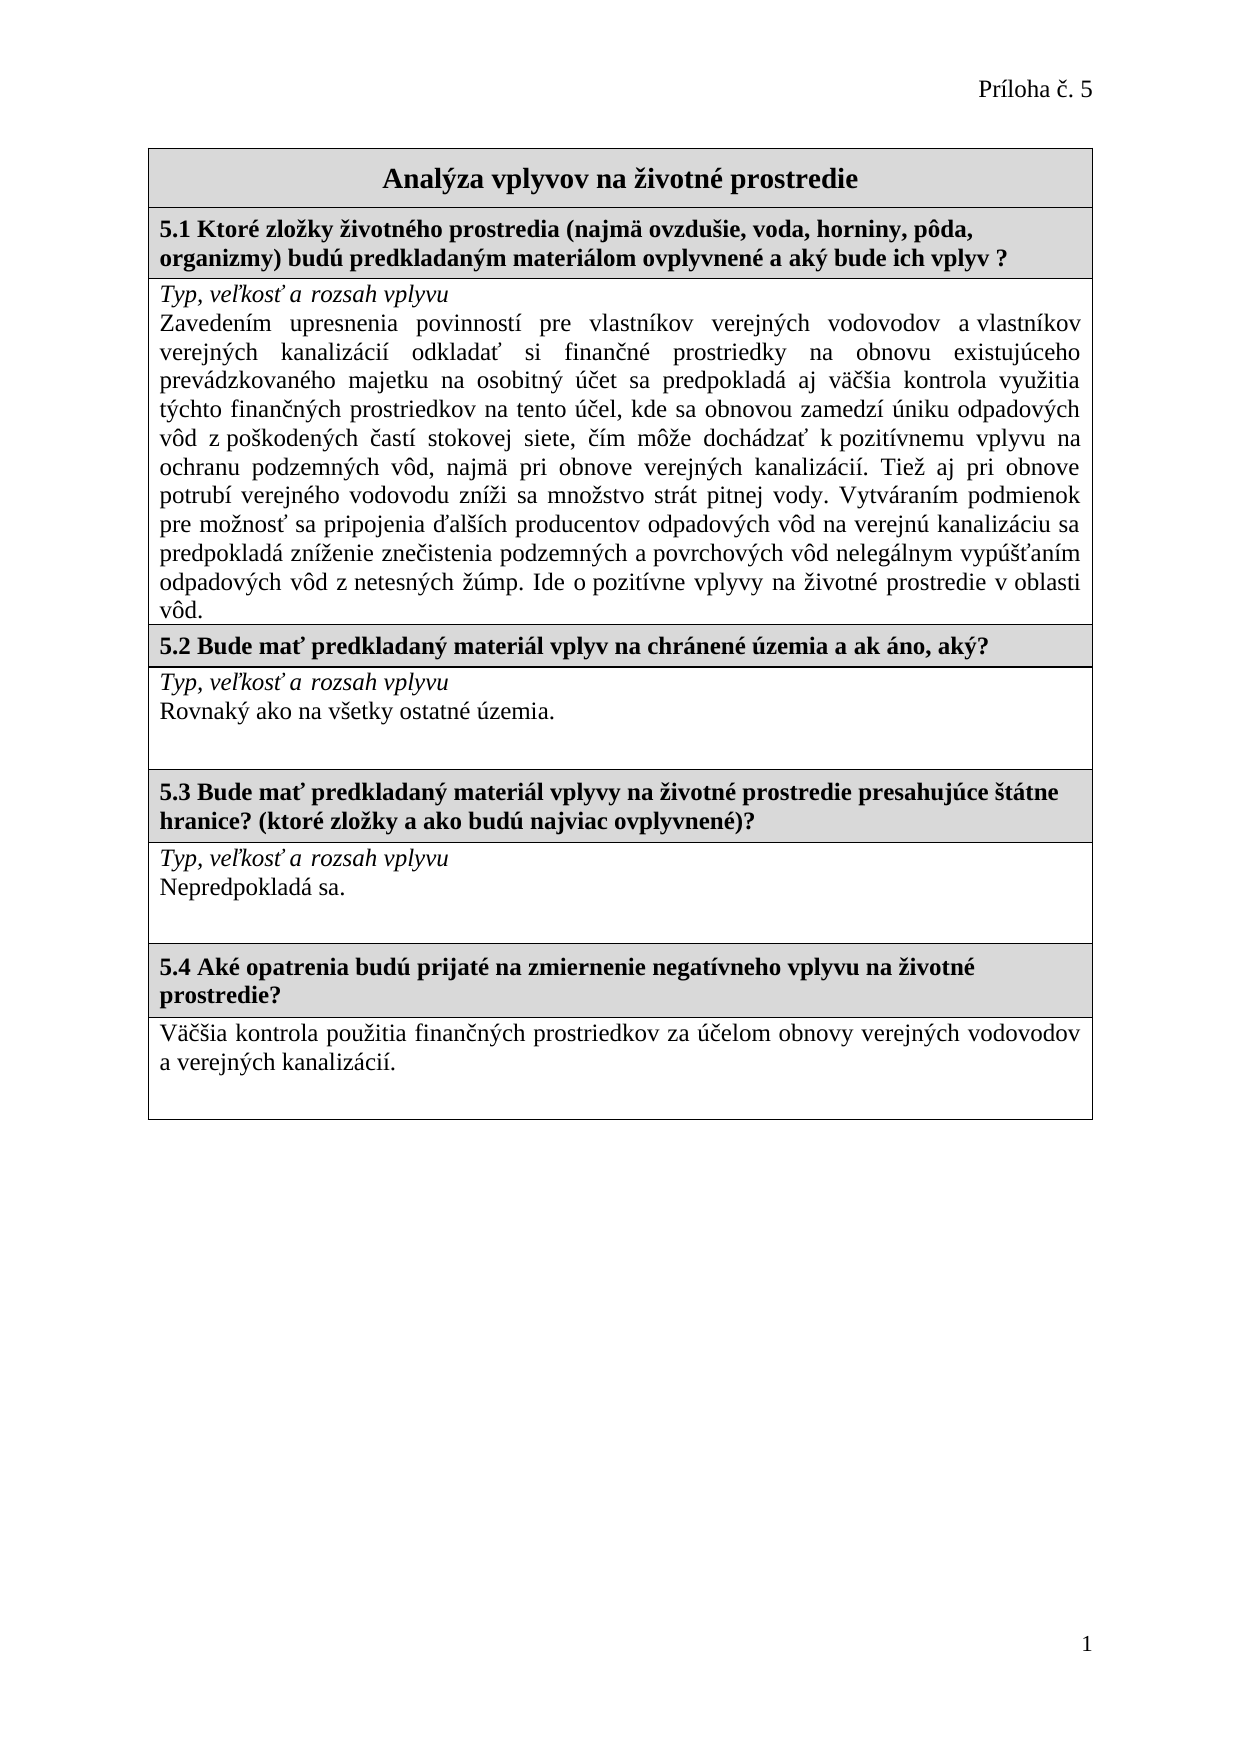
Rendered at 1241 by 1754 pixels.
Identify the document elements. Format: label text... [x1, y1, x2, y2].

table_cell 5.2 Bude mať predkladaný materiál vplyv na chránené územia a ak áno, aký? [149, 625, 1092, 666]
table_cell 5.3 Bude mať predkladaný materiál vplyvy na životné prostredie presahujúce štátne hranice? (ktoré zložky a ako budú najviac ovplyvnené)? [149, 770, 1092, 842]
table_cell Väčšia kontrola použitia finančných prostriedkov za účelom obnovy verejných vodovodov a verejných kanalizácií. [149, 1018, 1092, 1119]
table_cell Typ, veľkosť a rozsah vplyvu Zavedením upresnenia povinností pre vlastníkov verejných vodovodov a vlastníkov verejných kanalizácií odkladať si finančné prostriedky na obnovu existujúceho prevádzkovaného majetku na osobitný účet sa predpokladá aj väčšia kontrola využitia týchto finančných prostriedkov na tento účel, kde sa obnovou zamedzí úniku odpadových vôd z poškodených častí stokovej siete, čím môže dochádzať k pozitívnemu vplyvu na ochranu podzemných vôd, najmä pri obnove verejných kanalizácií. Tiež aj pri obnove potrubí verejného vodovodu zníži sa množstvo strát pitnej vody. Vytváraním podmienok pre možnosť sa pripojenia ďalších producentov odpadových vôd na verejnú kanalizáciu sa predpokladá zníženie znečistenia podzemných a povrchových vôd nelegálnym vypúšťaním odpadových vôd z netesných žúmp. Ide o pozitívne vplyvy na životné prostredie v oblasti vôd. [149, 279, 1092, 624]
table_header Analýza vplyvov na životné prostredie [149, 149, 1092, 207]
table_cell Typ, veľkosť a rozsah vplyvu Nepredpokladá sa. [149, 843, 1092, 943]
table_cell 5.4 Aké opatrenia budú prijaté na zmiernenie negatívneho vplyvu na životné prostredie? [149, 944, 1092, 1017]
table_cell Typ, veľkosť a rozsah vplyvu Rovnaký ako na všetky ostatné územia. [149, 668, 1092, 769]
table_cell 5.1 Ktoré zložky životného prostredia (najmä ovzdušie, voda, horniny, pôda, organizmy) budú predkladaným materiálom ovplyvnené a aký bude ich vplyv ? [149, 208, 1092, 278]
